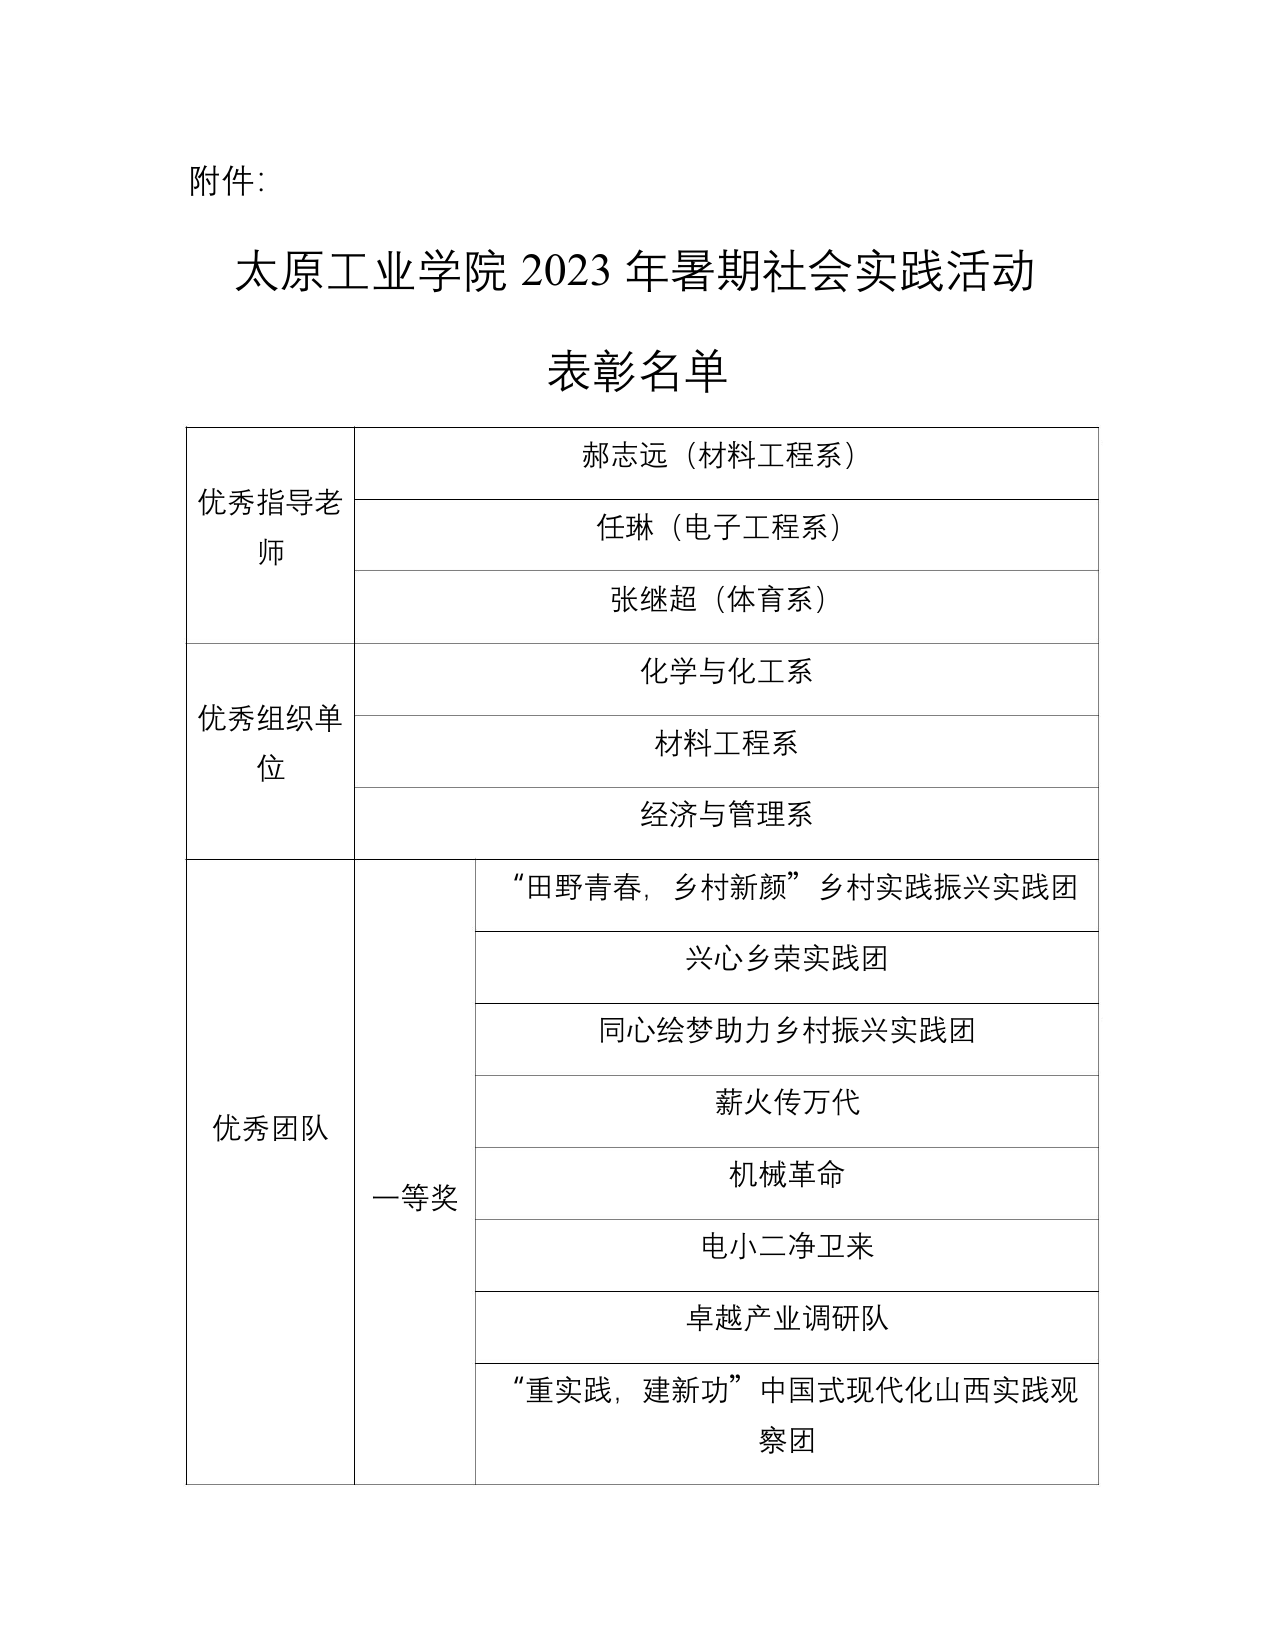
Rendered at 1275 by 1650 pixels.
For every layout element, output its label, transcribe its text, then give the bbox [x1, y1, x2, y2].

text 优秀指导老 [197, 480, 369, 519]
text 一等奖 [371, 1177, 484, 1216]
text 察团 [758, 1418, 842, 1457]
text “田野青春，乡村新颜”乡村实践振兴实践团 [496, 865, 1106, 904]
text 机械革命 [729, 1153, 871, 1191]
text 同心绘梦助力乡村振兴实践团 [597, 1009, 1003, 1047]
text 优秀组织单 [197, 696, 369, 735]
text 张继超（体育系） [610, 577, 898, 616]
text 材料工程系 [654, 721, 825, 760]
text 位 [256, 746, 369, 785]
text 卓越产业调研队 [685, 1296, 915, 1335]
text 师 [256, 530, 369, 569]
text 郝志远（材料工程系） [581, 434, 898, 472]
picture [183, 424, 1103, 1489]
text 薪火传万代 [714, 1081, 1003, 1119]
text 太原工业学院 2023 年暑期社会实践活动 [233, 237, 1058, 297]
text 电小二净卫来 [699, 1224, 900, 1263]
text 经济与管理系 [639, 793, 840, 832]
text 附件： [187, 157, 312, 201]
text “重实践，建新功”中国式现代化山西实践观 [496, 1368, 1106, 1407]
text 兴心乡荣实践团 [685, 937, 915, 976]
text 任琳（电子工程系） [596, 505, 898, 544]
text 优秀团队 [212, 1106, 354, 1145]
text 化学与化工系 [639, 649, 898, 688]
text 表彰名单 [546, 337, 754, 397]
